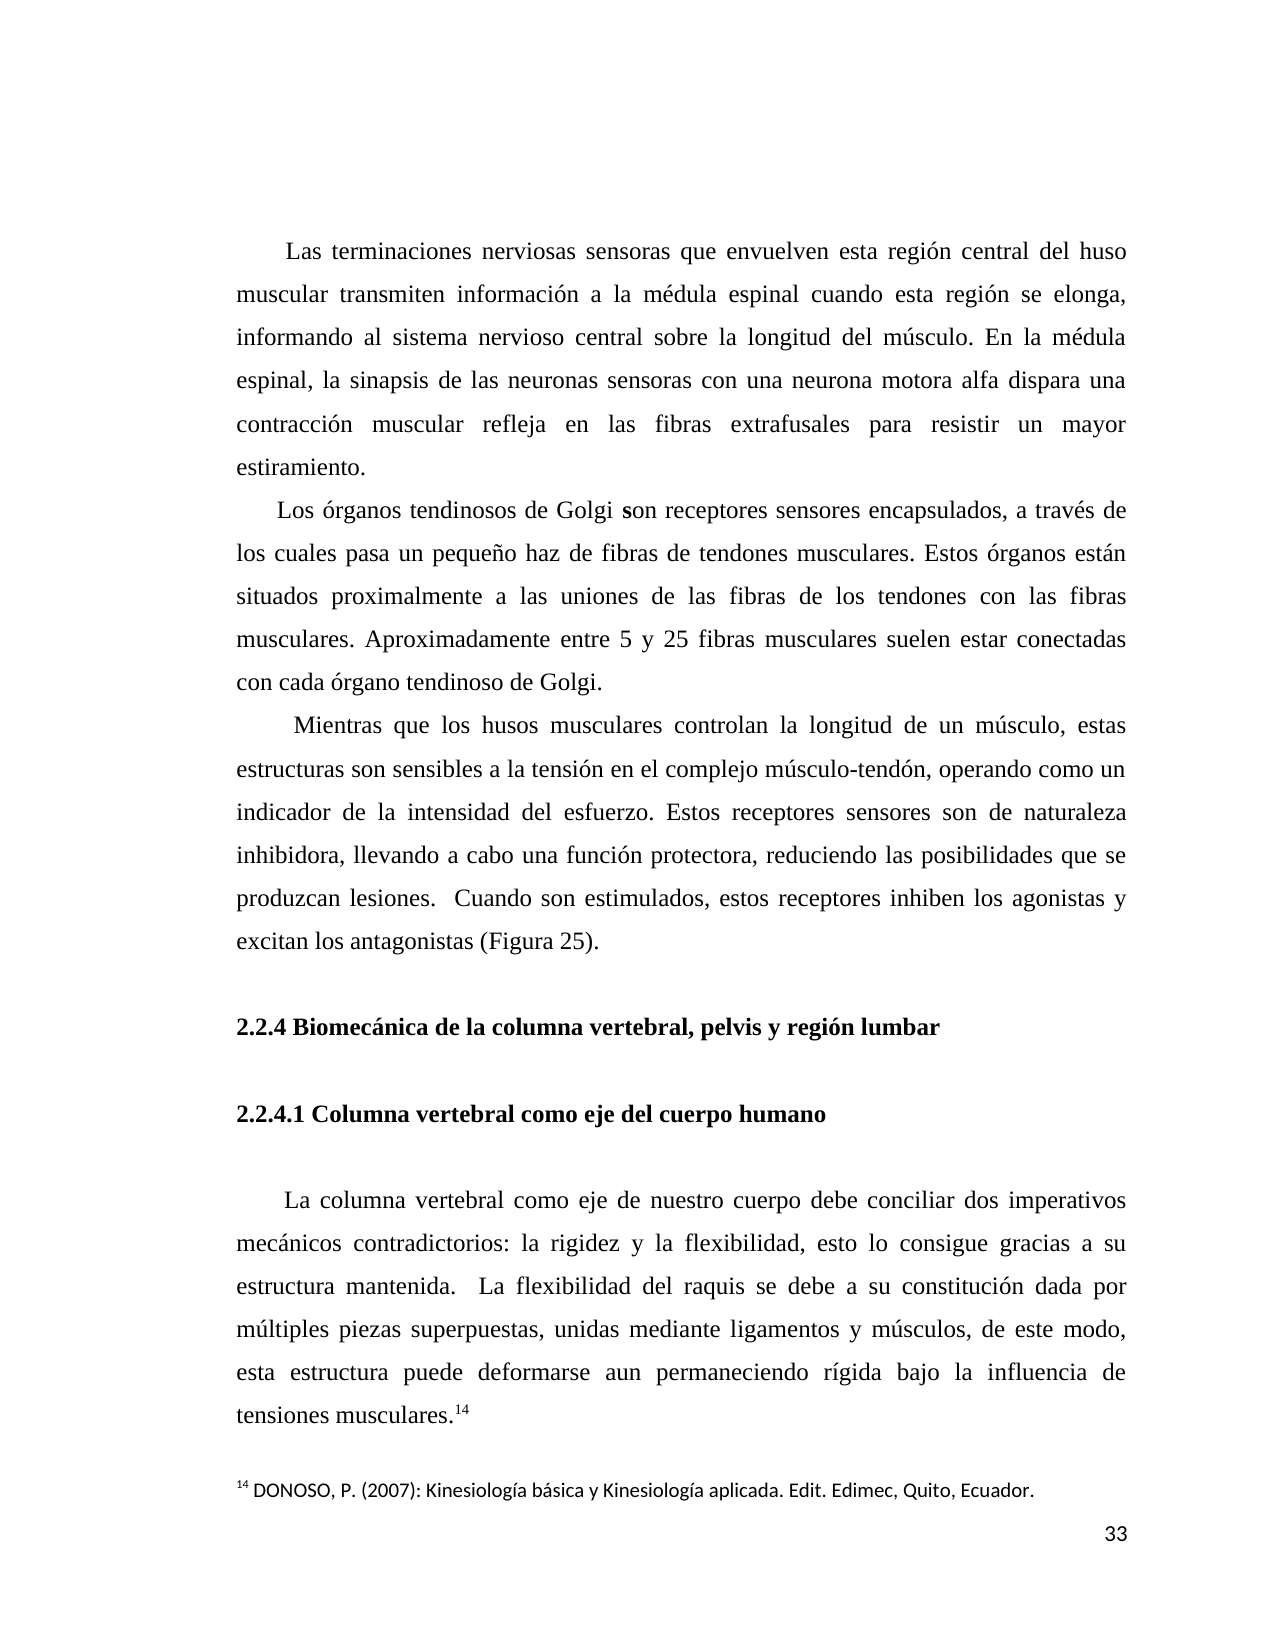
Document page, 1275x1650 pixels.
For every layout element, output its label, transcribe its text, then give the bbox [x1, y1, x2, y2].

text Los órganos tendinosos de Golgi son receptores sensores encapsulados, a través de los cuales pasa un pequeño haz de fibras de tendones musculares. Estos órganos están situados proximalmente a las uniones de las fibras de los tendones con las fibras musculares. Aproximadamente entre 5 y 25 fibras musculares suelen estar conectadas con cada órgano tendinoso de Golgi. [236, 495, 1127, 696]
text Las terminaciones nerviosas sensoras que envuelven esta región central del huso muscular transmiten información a la médula espinal cuando esta región se elonga, informando al sistema nervioso central sobre la longitud del músculo. En la médula espinal, la sinapsis de las neuronas sensoras con una neurona motora alfa dispara una contracción muscular refleja en las fibras extrafusales para resistir un mayor estiramiento. [236, 236, 1127, 481]
text 2.2.4.1 Columna vertebral como eje del cuerpo humano [236, 1099, 1127, 1127]
text 2.2.4 Biomecánica de la columna vertebral, pelvis y región lumbar [236, 1012, 1127, 1041]
text La columna vertebral como eje de nuestro cuerpo debe conciliar dos imperativos mecánicos contradictorios: la rigidez y la flexibilidad, esto lo consigue gracias a su estructura mantenida. La flexibilidad del raquis se debe a su constitución dada por múltiples piezas superpuestas, unidas mediante ligamentos y músculos, de este modo, esta estructura puede deformarse aun permaneciendo rígida bajo la influencia de tensiones musculares. [236, 1185, 1127, 1429]
text Mientras que los husos musculares controlan la longitud de un músculo, estas estructuras son sensibles a la tensión en el complejo músculo-tendón, operando como un indicador de la intensidad del esfuerzo. Estos receptores sensores son de naturaleza inhibidora, llevando a cabo una función protectora, reduciendo las posibilidades que se produzcan lesiones. Cuando son estimulados, estos receptores inhiben los agonistas y excitan los antagonistas (Figura 25). [236, 711, 1127, 955]
